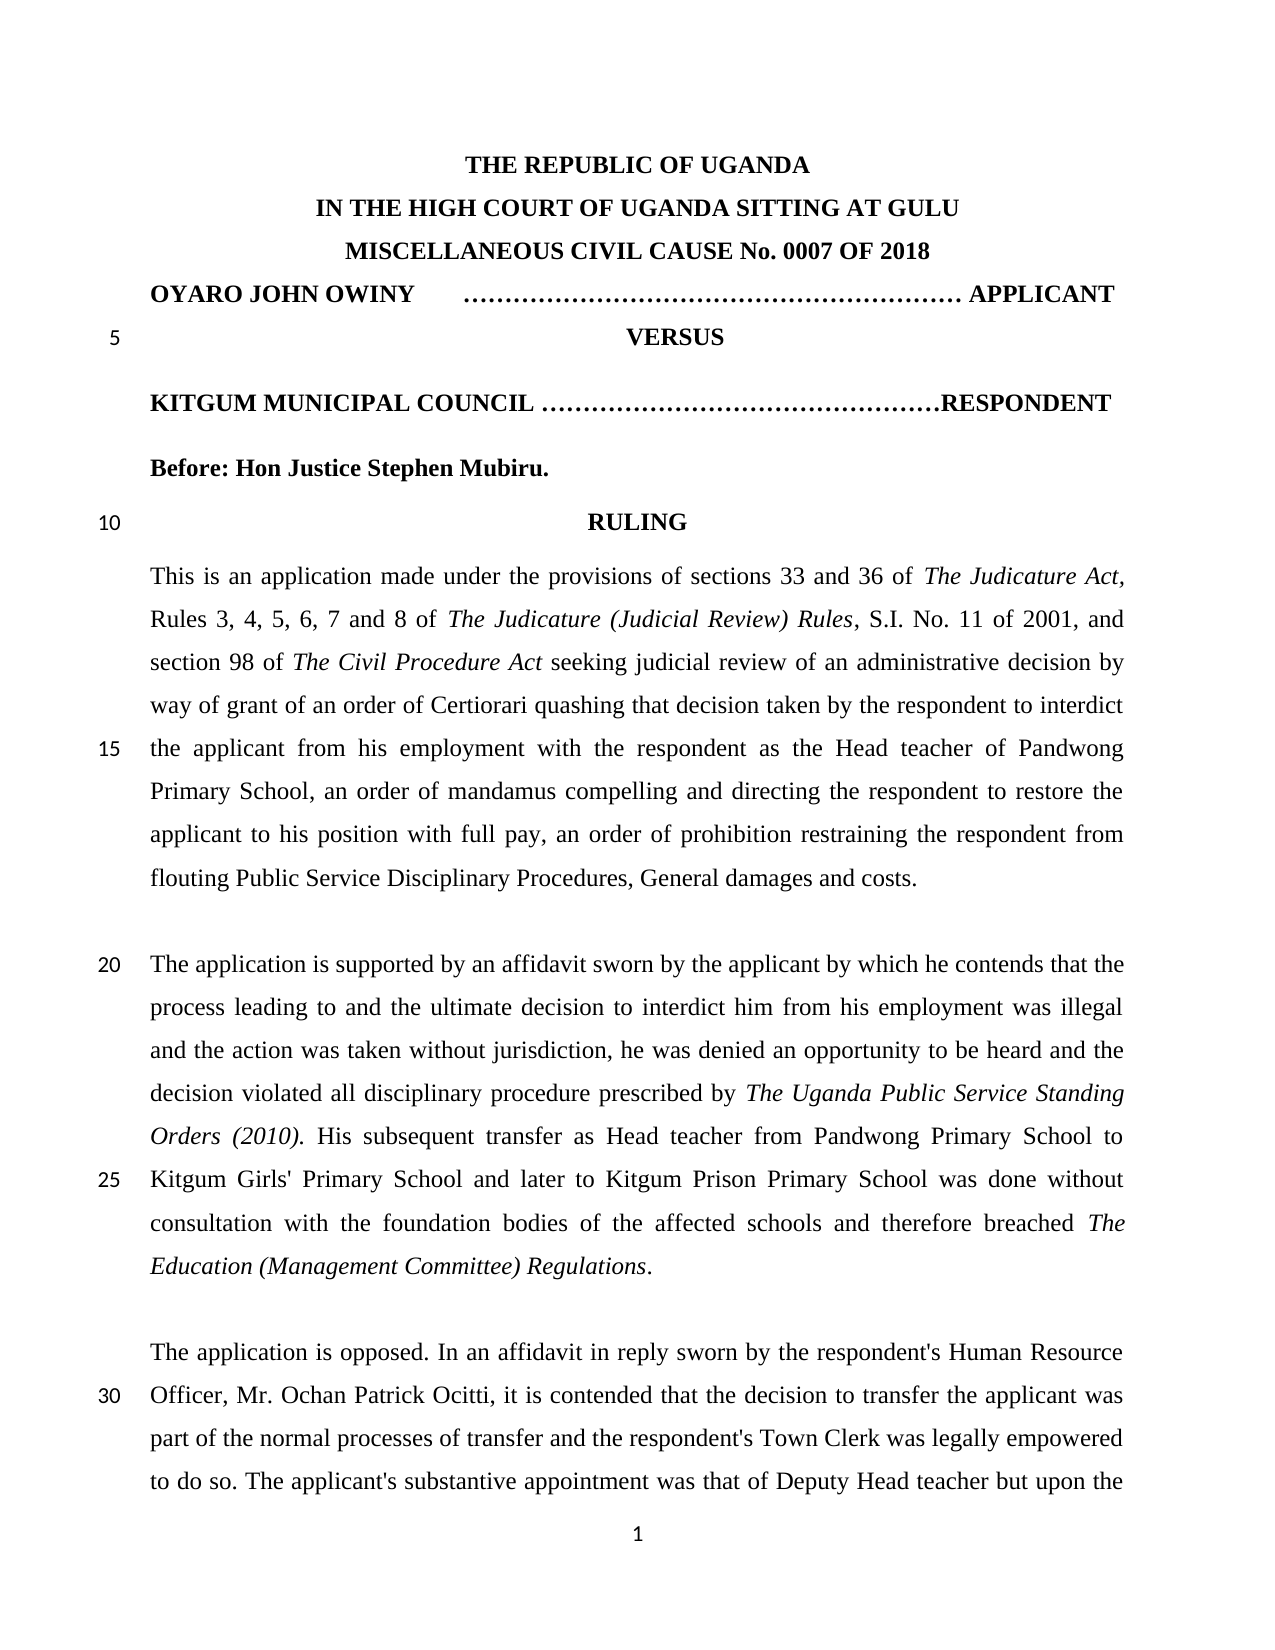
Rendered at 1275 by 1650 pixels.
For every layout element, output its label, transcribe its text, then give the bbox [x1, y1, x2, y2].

text IN THE HIGH COURT OF UGANDA SITTING AT GULU [150, 193, 1125, 222]
text The application is supported by an affidavit sworn by the applicant by which he contends that the process leading to and the ultimate decision to interdict him from his employment was illegal and the action was taken without jurisdiction, he was denied an opportunity to be heard and the decision violated all disciplinary procedure prescribed by The Uganda Public Service Standing Orders (2010). His subsequent transfer as Head teacher from Pandwong Primary School to Kitgum Girls' Primary School and later to Kitgum Prison Primary School was done without consultation with the foundation bodies of the affected schools and therefore breached The Education (Management Committee) Regulations. [150, 949, 1125, 1279]
text RULING [150, 507, 1125, 536]
text MISCELLANEOUS CIVIL CAUSE No. 0007 OF 2018 [150, 236, 1125, 265]
text Before: Hon Justice Stephen Mubiru. [150, 453, 1125, 482]
list KITGUM MUNICIPAL COUNCIL …………………………………………RESPONDENT [150, 388, 1125, 417]
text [150, 1337, 1125, 1495]
text THE REPUBLIC OF UGANDA [150, 150, 1125, 179]
list VERSUS [225, 322, 1125, 351]
text This is an application made under the provisions of sections 33 and 36 of The Judicature Act, Rules 3, 4, 5, 6, 7 and 8 of The Judicature (Judicial Review) Rules, S.I. No. 11 of 2001, and section 98 of The Civil Procedure Act seeking judicial review of an administrative decision by way of grant of an order of Certiorari quashing that decision taken by the respondent to interdict the applicant from his employment with the respondent as the Head teacher of Pandwong Primary School, an order of mandamus compelling and directing the respondent to restore the applicant to his position with full pay, an order of prohibition restraining the respondent from flouting Public Service Disciplinary Procedures, General damages and costs. [150, 561, 1125, 891]
list OYARO JOHN OWINY …………………………………………………… APPLICANT [150, 279, 1125, 308]
